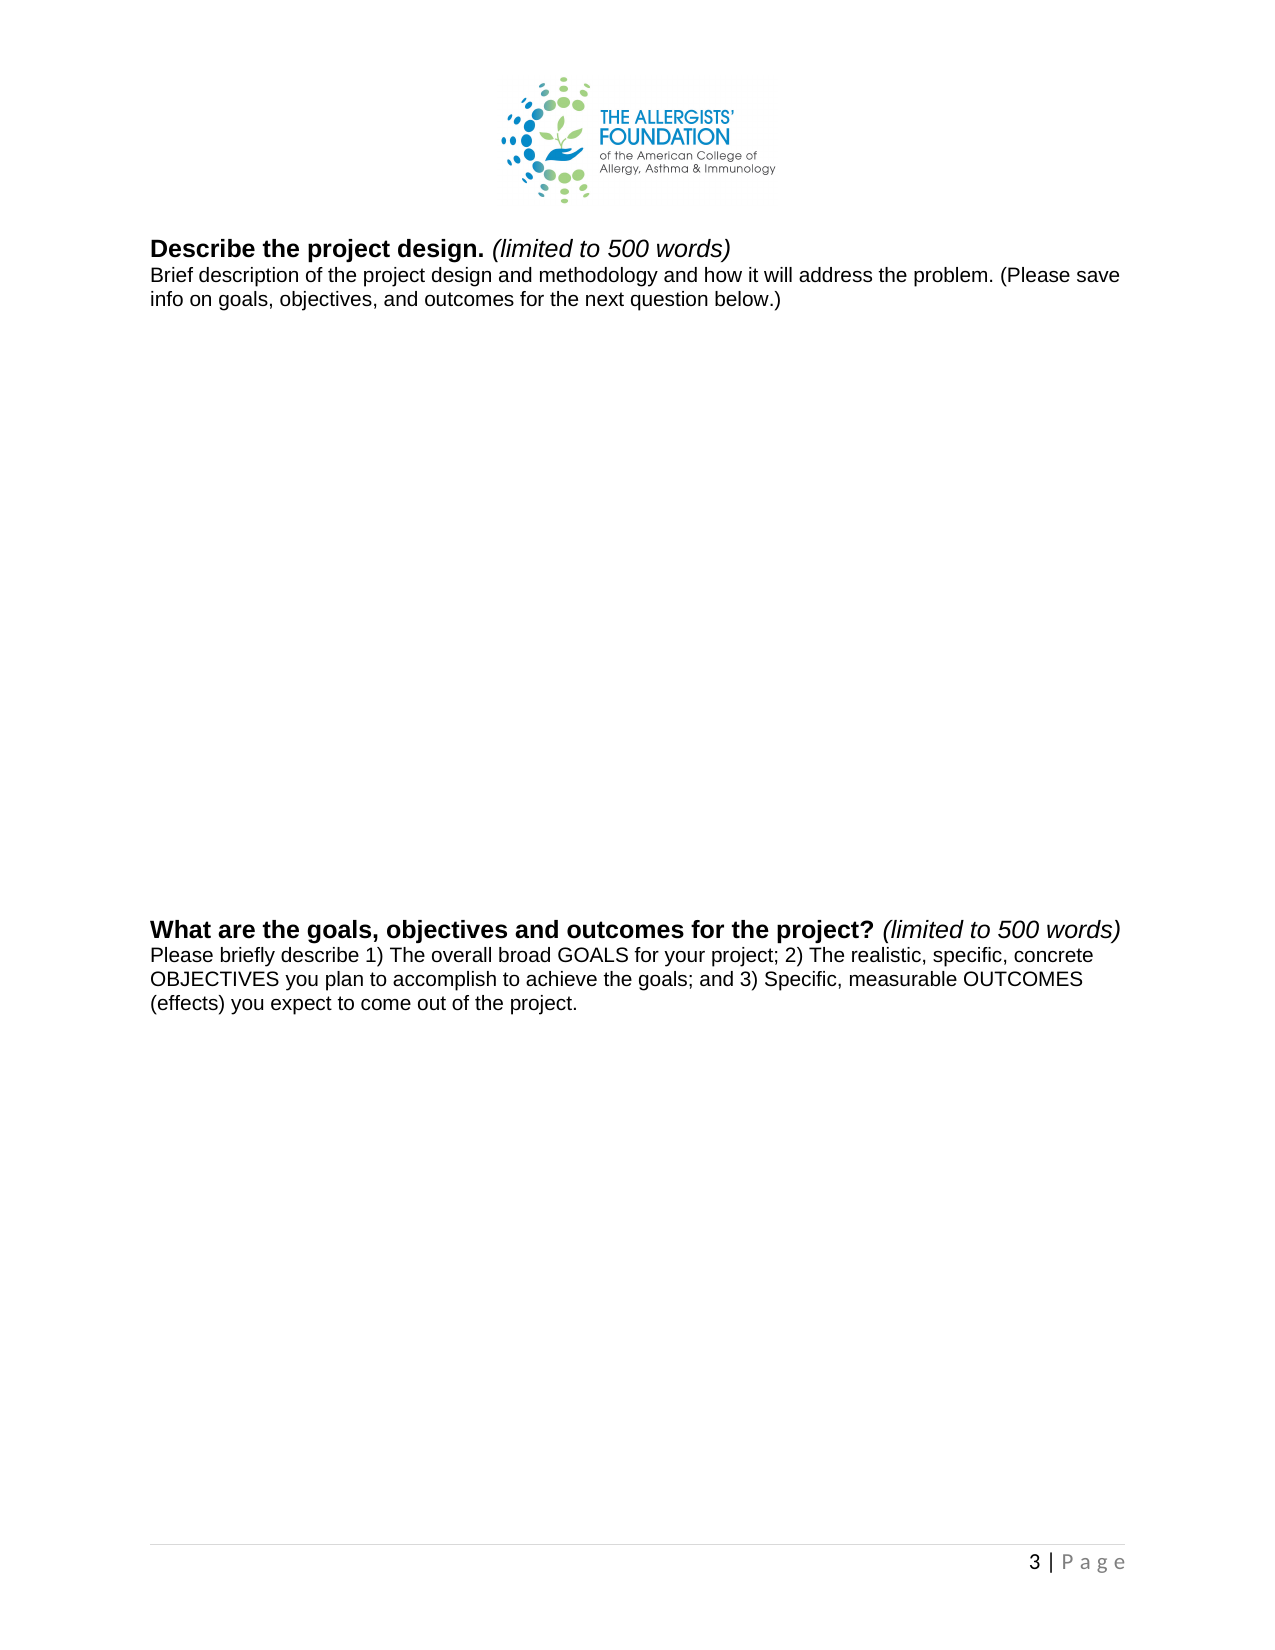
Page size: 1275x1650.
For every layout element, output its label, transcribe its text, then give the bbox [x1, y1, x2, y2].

text Brief description of the project design and methodology and how it will address the problem. (Please save info on goals, objectives, and outcomes for the next question below.) [150, 263, 1125, 311]
text What are the goals, objectives and outcomes for the project? (limited to 500 words) [150, 914, 1125, 943]
text Please briefly describe 1) The overall broad GOALS for your project; 2) The realistic, specific, concrete OBJECTIVES you plan to accomplish to achieve the goals; and 3) Specific, measurable OUTCOMES (effects) you expect to come out of the project. [150, 943, 1125, 1015]
text Describe the project design. (limited to 500 words) [150, 234, 1125, 263]
